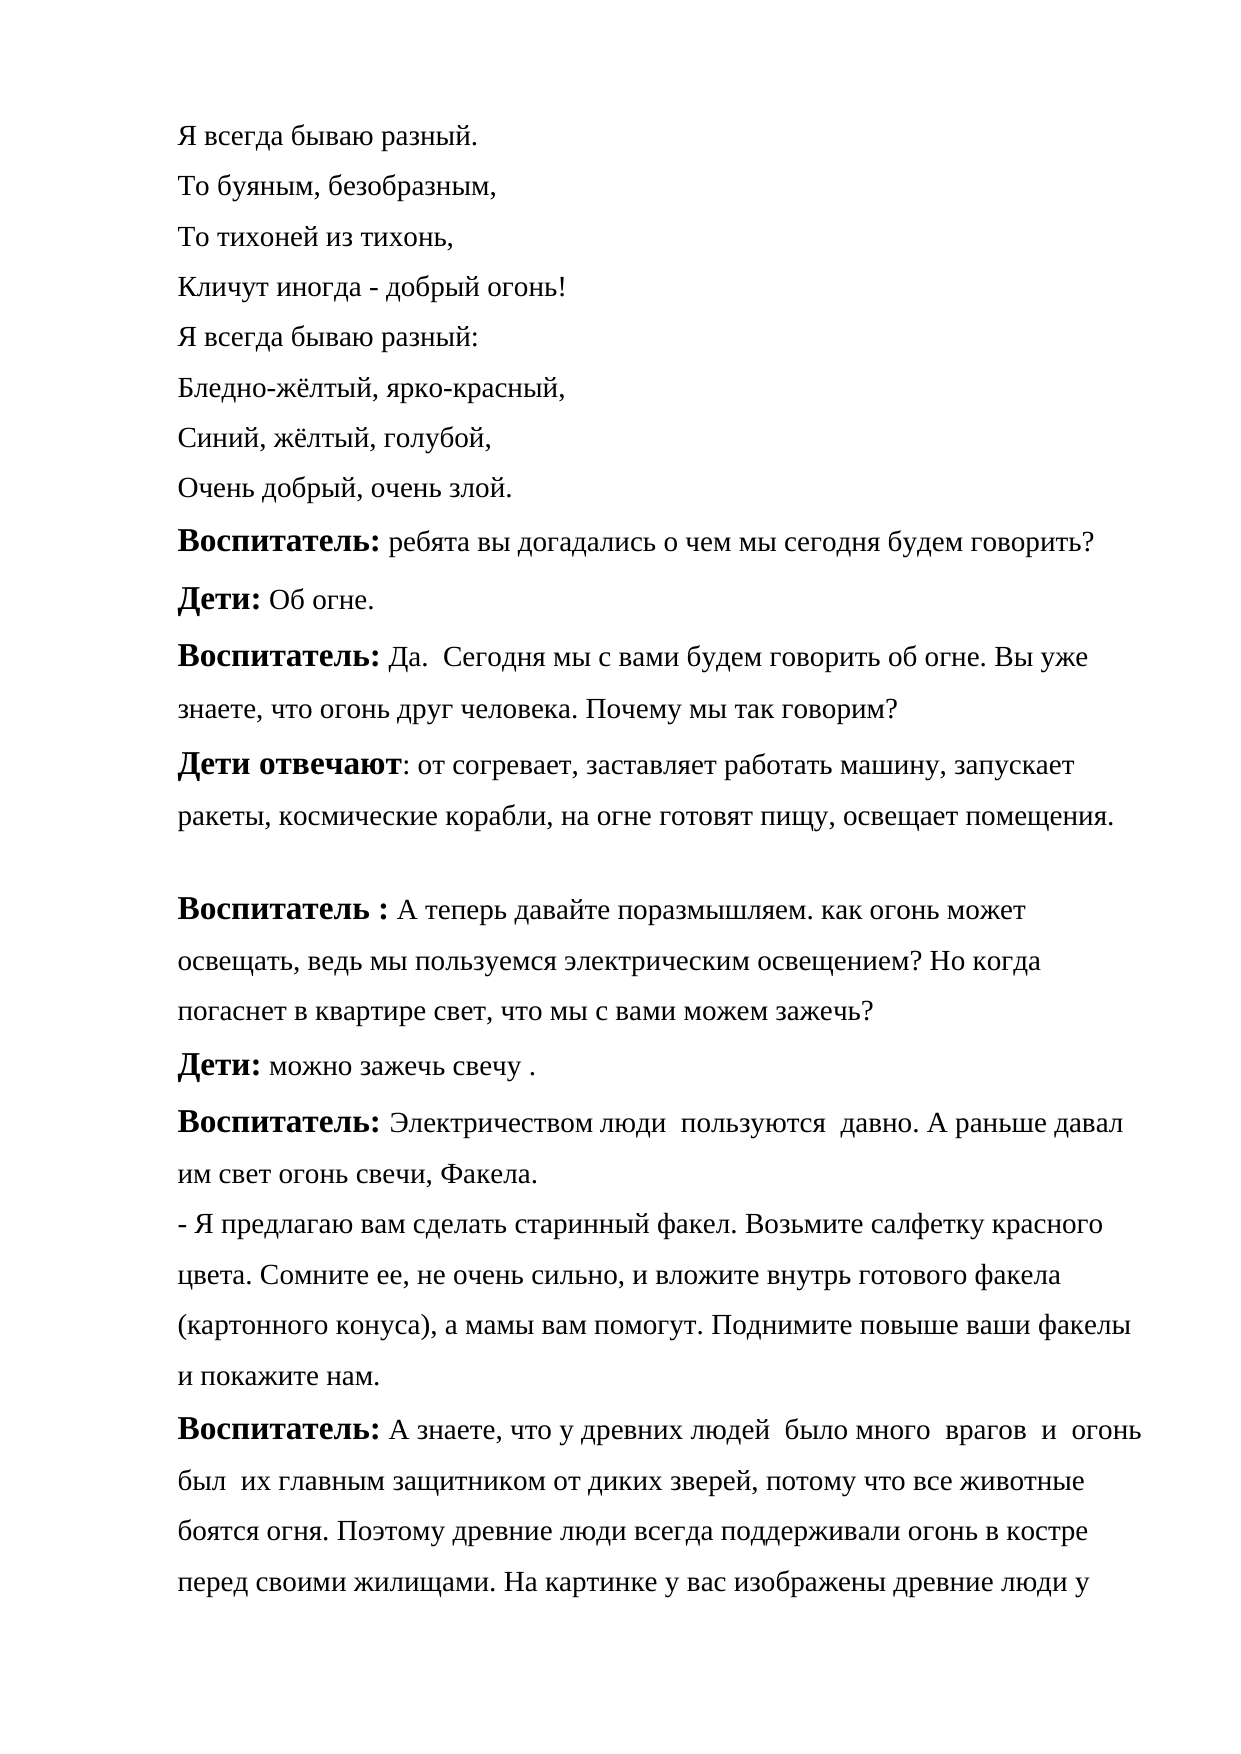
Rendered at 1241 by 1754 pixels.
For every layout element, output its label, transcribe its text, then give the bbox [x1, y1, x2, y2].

text Дети: можно зажечь свечу . Воспитатель: Электричеством люди пользуются давно. А раньше давал им свет огонь свечи, Факела. [177, 1044, 1152, 1190]
text Воспитатель: ребята вы догадались о чем мы сегодня будем говорить? [177, 521, 1152, 559]
text То буяным, безобразным, То тихоней из тихонь, Кличут иногда - добрый огонь! Я всегда бываю разный: Бледно-жёлтый, ярко-красный, Синий, жёлтый, голубой, Очень добрый, очень злой. [177, 168, 1152, 504]
text Дети: Об огне. [177, 578, 1152, 616]
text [177, 1408, 1152, 1597]
text Воспитатель : А теперь давайте поразмышляем. как огонь может освещать, ведь мы пользуемся электрическим освещением? Но когда погаснет в квартире свет, что мы с вами можем зажечь? [177, 888, 1152, 1027]
text Воспитатель: Да. Сегодня мы с вами будем говорить об огне. Вы уже знаете, что огонь друг человека. Почему мы так говорим? Дети отвечают: от согревает, заставляет работать машину, запускает ракеты, космические корабли, на огне готовят пищу, освещает помещения. [177, 636, 1152, 874]
text Я всегда бываю разный. [177, 118, 1152, 152]
text - Я предлагаю вам сделать старинный факел. Возьмите салфетку красного цвета. Сомните ее, не очень сильно, и вложите внутрь готового факела (картонного конуса), а мамы вам помогут. Поднимите повыше ваши факелы и покажите нам. [177, 1207, 1152, 1391]
